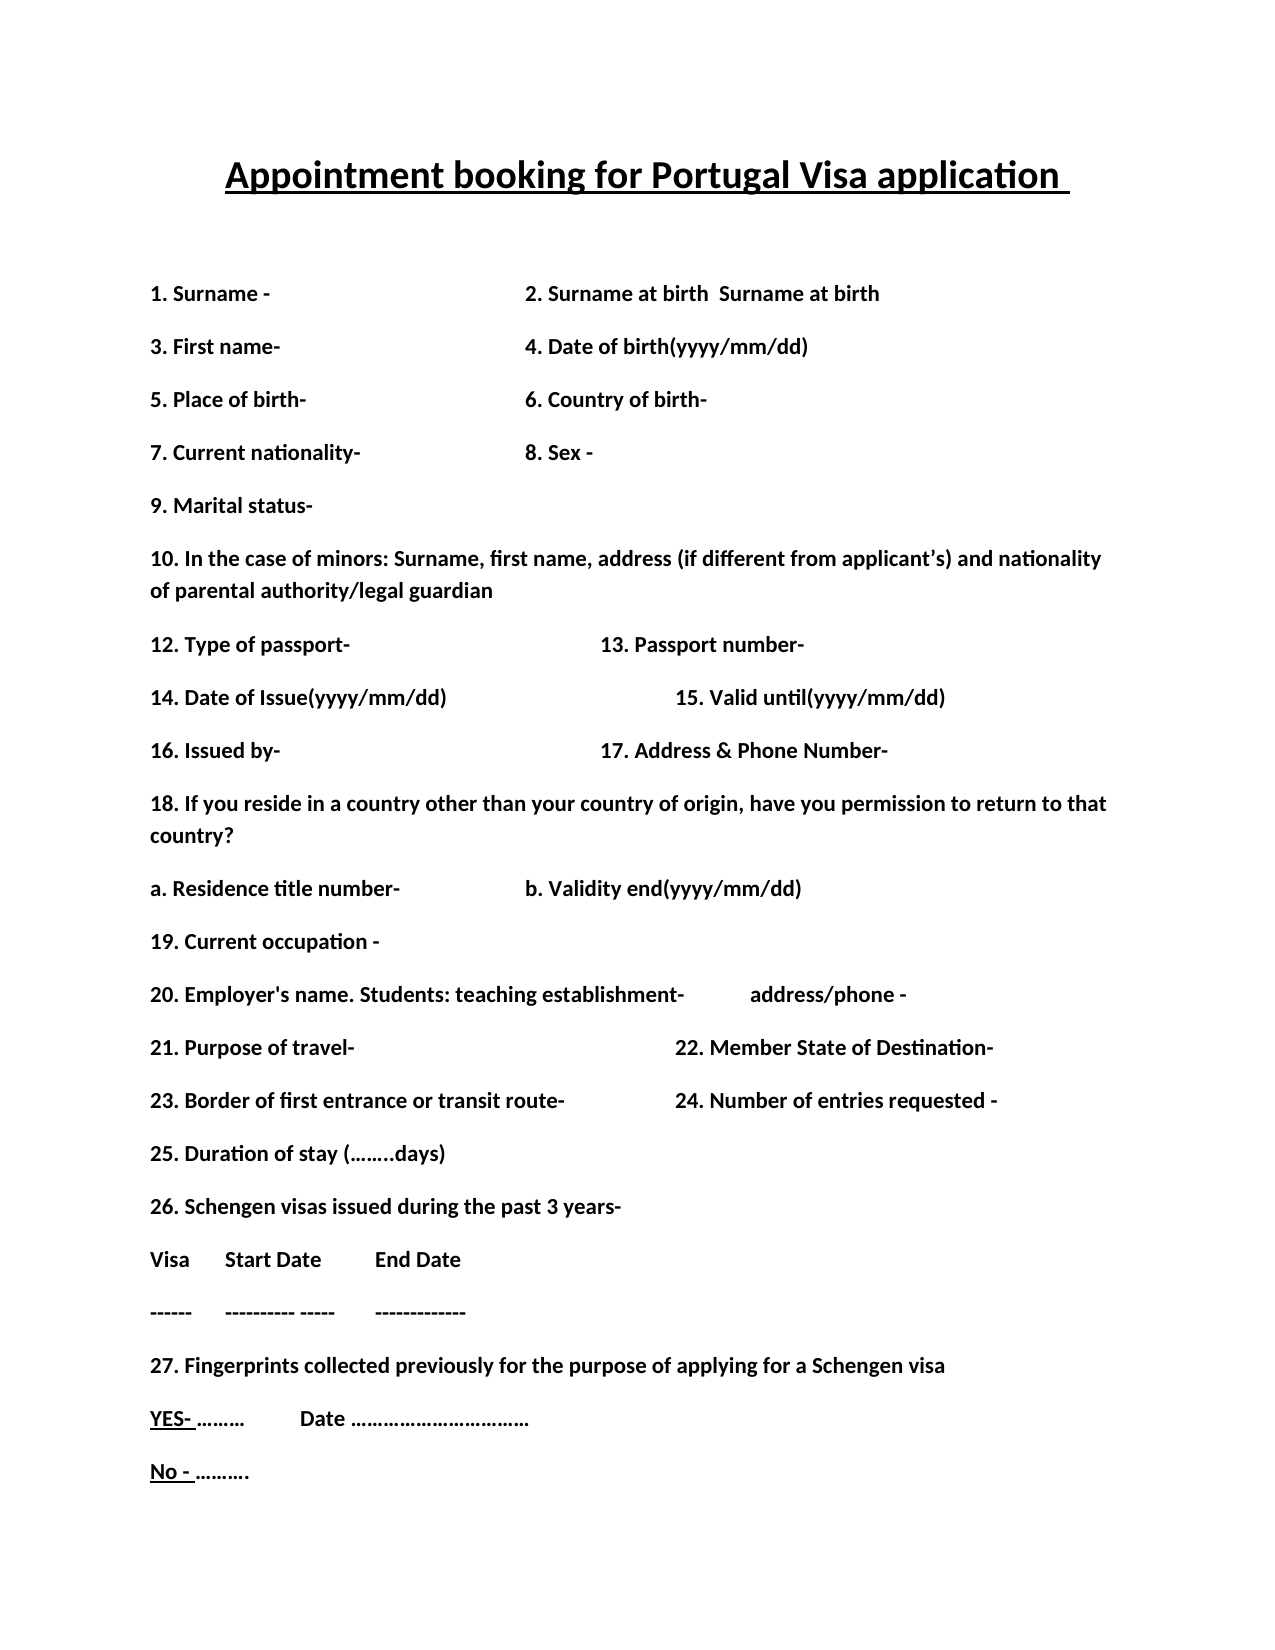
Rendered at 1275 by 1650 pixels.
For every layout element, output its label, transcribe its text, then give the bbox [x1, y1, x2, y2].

text 14. Date of Issue(yyyy/mm/dd) 15. Valid until(yyyy/mm/dd) [150, 683, 1125, 711]
text 16. Issued by- 17. Address & Phone Number- [150, 736, 1125, 764]
text 27. Fingerprints collected previously for the purpose of applying for a Schengen visa [150, 1351, 1125, 1379]
text 12. Type of passport- 13. Passport number- [150, 630, 1125, 658]
text ------ ---------- ----- ------------- [150, 1298, 1125, 1326]
text 7. Current nationality- 8. Sex - [150, 438, 1125, 466]
text 23. Border of first entrance or transit route- 24. Number of entries requested - [150, 1086, 1125, 1114]
text 21. Purpose of travel- 22. Member State of Destination- [150, 1033, 1125, 1061]
text 25. Duration of stay (……..days) [150, 1139, 1125, 1167]
text 5. Place of birth- 6. Country of birth- [150, 385, 1125, 413]
text 26. Schengen visas issued during the past 3 years- [150, 1192, 1125, 1220]
text YES- ……… Date …………………………… [150, 1404, 1125, 1432]
text Appointment booking for Portugal Visa application [150, 150, 1125, 198]
text 20. Employer's name. Students: teaching establishment- address/phone - [150, 980, 1125, 1008]
text 18. If you reside in a country other than your country of origin, have you permission to return to that country? [150, 789, 1125, 849]
text No - ………. [150, 1457, 1125, 1485]
text Visa Start Date End Date [150, 1245, 1125, 1273]
text 19. Current occupation - [150, 927, 1125, 955]
text a. Residence title number- b. Validity end(yyyy/mm/dd) [150, 874, 1125, 902]
text 1. Surname - 2. Surname at birth Surname at birth [150, 279, 1125, 307]
text 3. First name- 4. Date of birth(yyyy/mm/dd) [150, 332, 1125, 360]
text 10. In the case of minors: Surname, first name, address (if different from applicant’s) and nationality of parental authority/legal guardian [150, 544, 1125, 605]
text 9. Marital status- [150, 491, 1125, 519]
